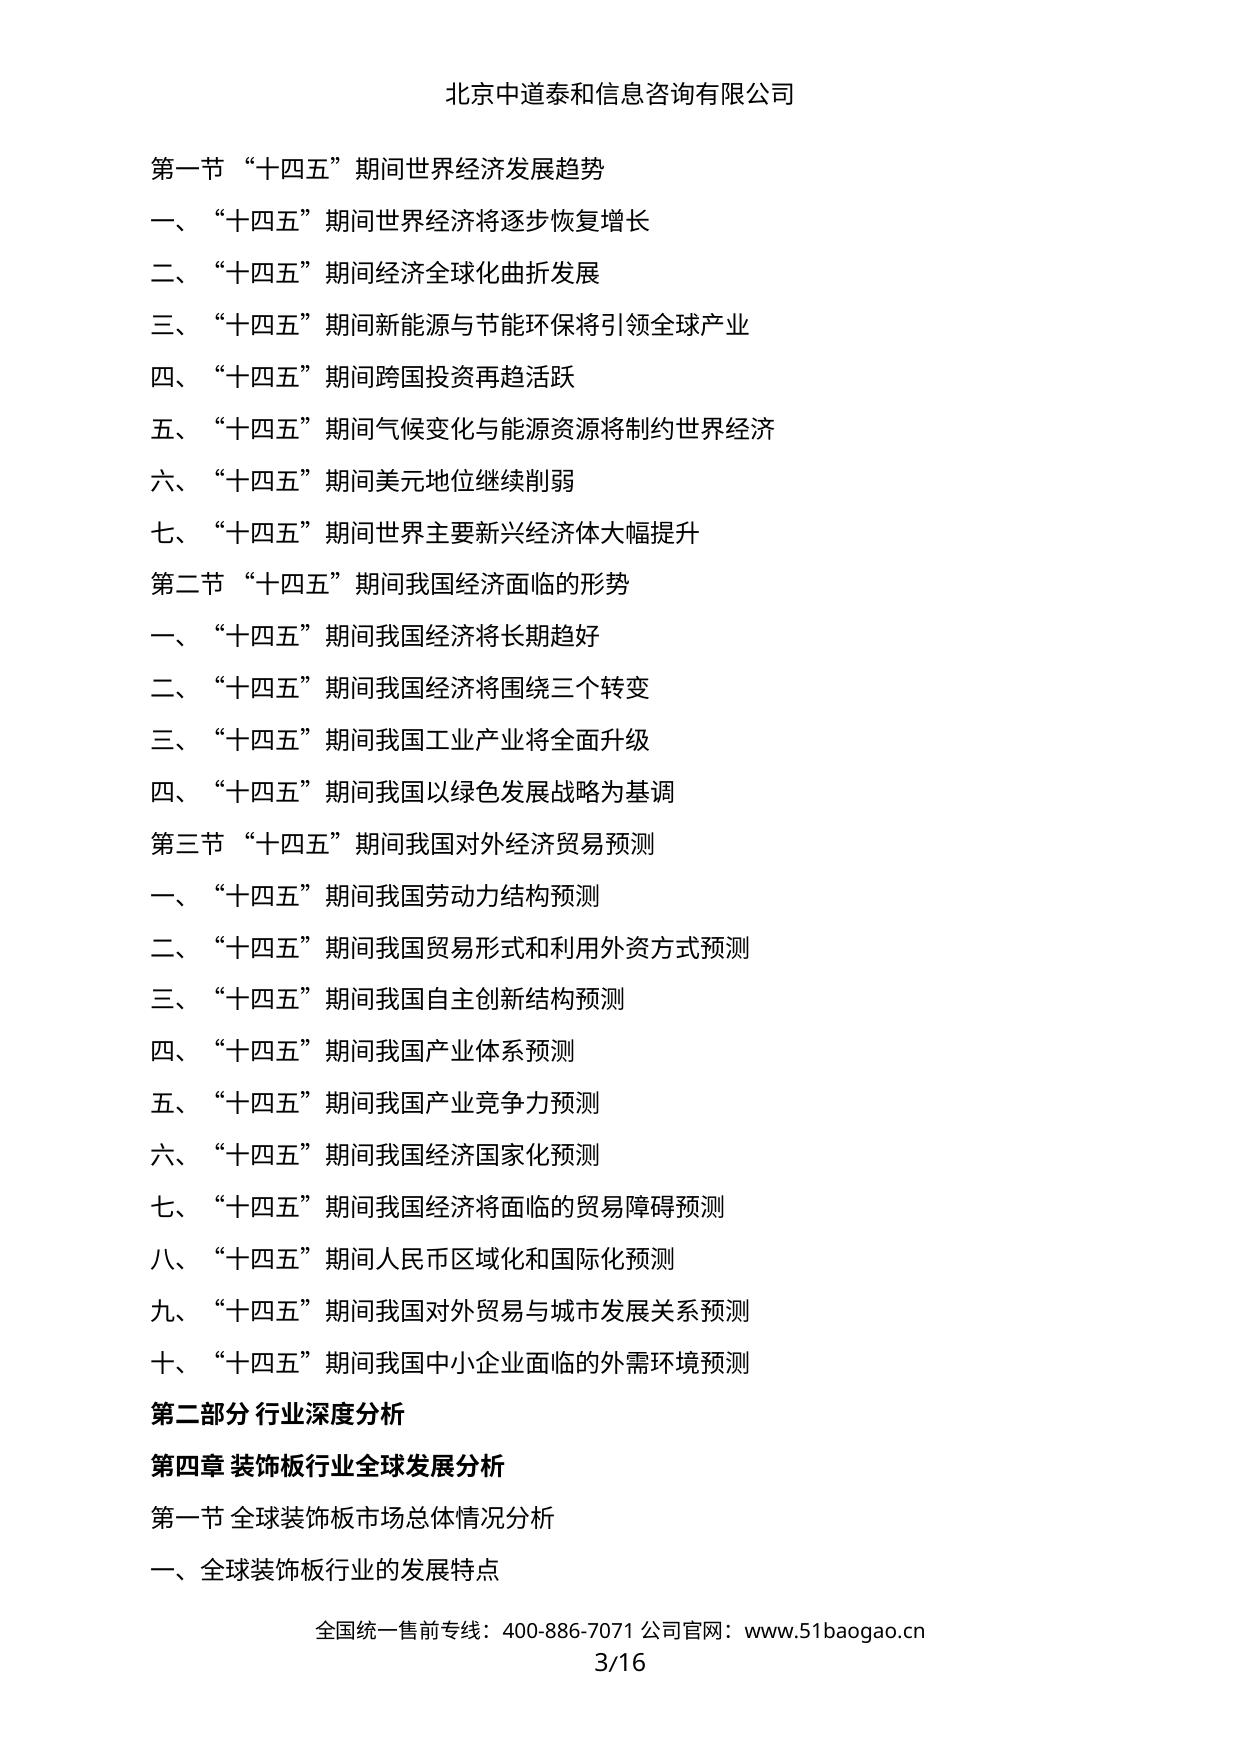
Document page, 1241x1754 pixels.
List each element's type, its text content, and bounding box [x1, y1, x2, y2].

text 九、“十四五”期间我国对外贸易与城市发展关系预测 [150, 1291, 1090, 1327]
text 一、“十四五”期间我国经济将长期趋好 [150, 617, 1090, 653]
text 五、“十四五”期间我国产业竞争力预测 [150, 1084, 1090, 1120]
text 七、“十四五”期间世界主要新兴经济体大幅提升 [150, 513, 1090, 549]
text 三、“十四五”期间我国工业产业将全面升级 [150, 721, 1090, 757]
text 第一节 “十四五”期间世界经济发展趋势 [150, 150, 1090, 186]
text 第三节 “十四五”期间我国对外经济贸易预测 [150, 824, 1090, 861]
text 六、“十四五”期间我国经济国家化预测 [150, 1136, 1090, 1172]
text 三、“十四五”期间新能源与节能环保将引领全球产业 [150, 306, 1090, 342]
text 三、“十四五”期间我国自主创新结构预测 [150, 980, 1090, 1016]
text 二、“十四五”期间我国贸易形式和利用外资方式预测 [150, 928, 1090, 964]
text 第四章 装饰板行业全球发展分析 [150, 1447, 1090, 1483]
text 第一节 全球装饰板市场总体情况分析 [150, 1499, 1090, 1535]
text 四、“十四五”期间跨国投资再趋活跃 [150, 357, 1090, 394]
text 二、“十四五”期间经济全球化曲折发展 [150, 254, 1090, 290]
text 四、“十四五”期间我国以绿色发展战略为基调 [150, 772, 1090, 809]
text 二、“十四五”期间我国经济将围绕三个转变 [150, 669, 1090, 705]
text 第二节 “十四五”期间我国经济面临的形势 [150, 565, 1090, 601]
text 六、“十四五”期间美元地位继续削弱 [150, 461, 1090, 497]
text 十、“十四五”期间我国中小企业面临的外需环境预测 [150, 1343, 1090, 1379]
text 一、“十四五”期间我国劳动力结构预测 [150, 876, 1090, 912]
text 四、“十四五”期间我国产业体系预测 [150, 1032, 1090, 1068]
text 一、“十四五”期间世界经济将逐步恢复增长 [150, 202, 1090, 238]
text 八、“十四五”期间人民币区域化和国际化预测 [150, 1239, 1090, 1276]
text 第二部分 行业深度分析 [150, 1395, 1090, 1431]
text 七、“十四五”期间我国经济将面临的贸易障碍预测 [150, 1187, 1090, 1224]
text 五、“十四五”期间气候变化与能源资源将制约世界经济 [150, 409, 1090, 446]
text 一、全球装饰板行业的发展特点 [150, 1551, 1090, 1587]
